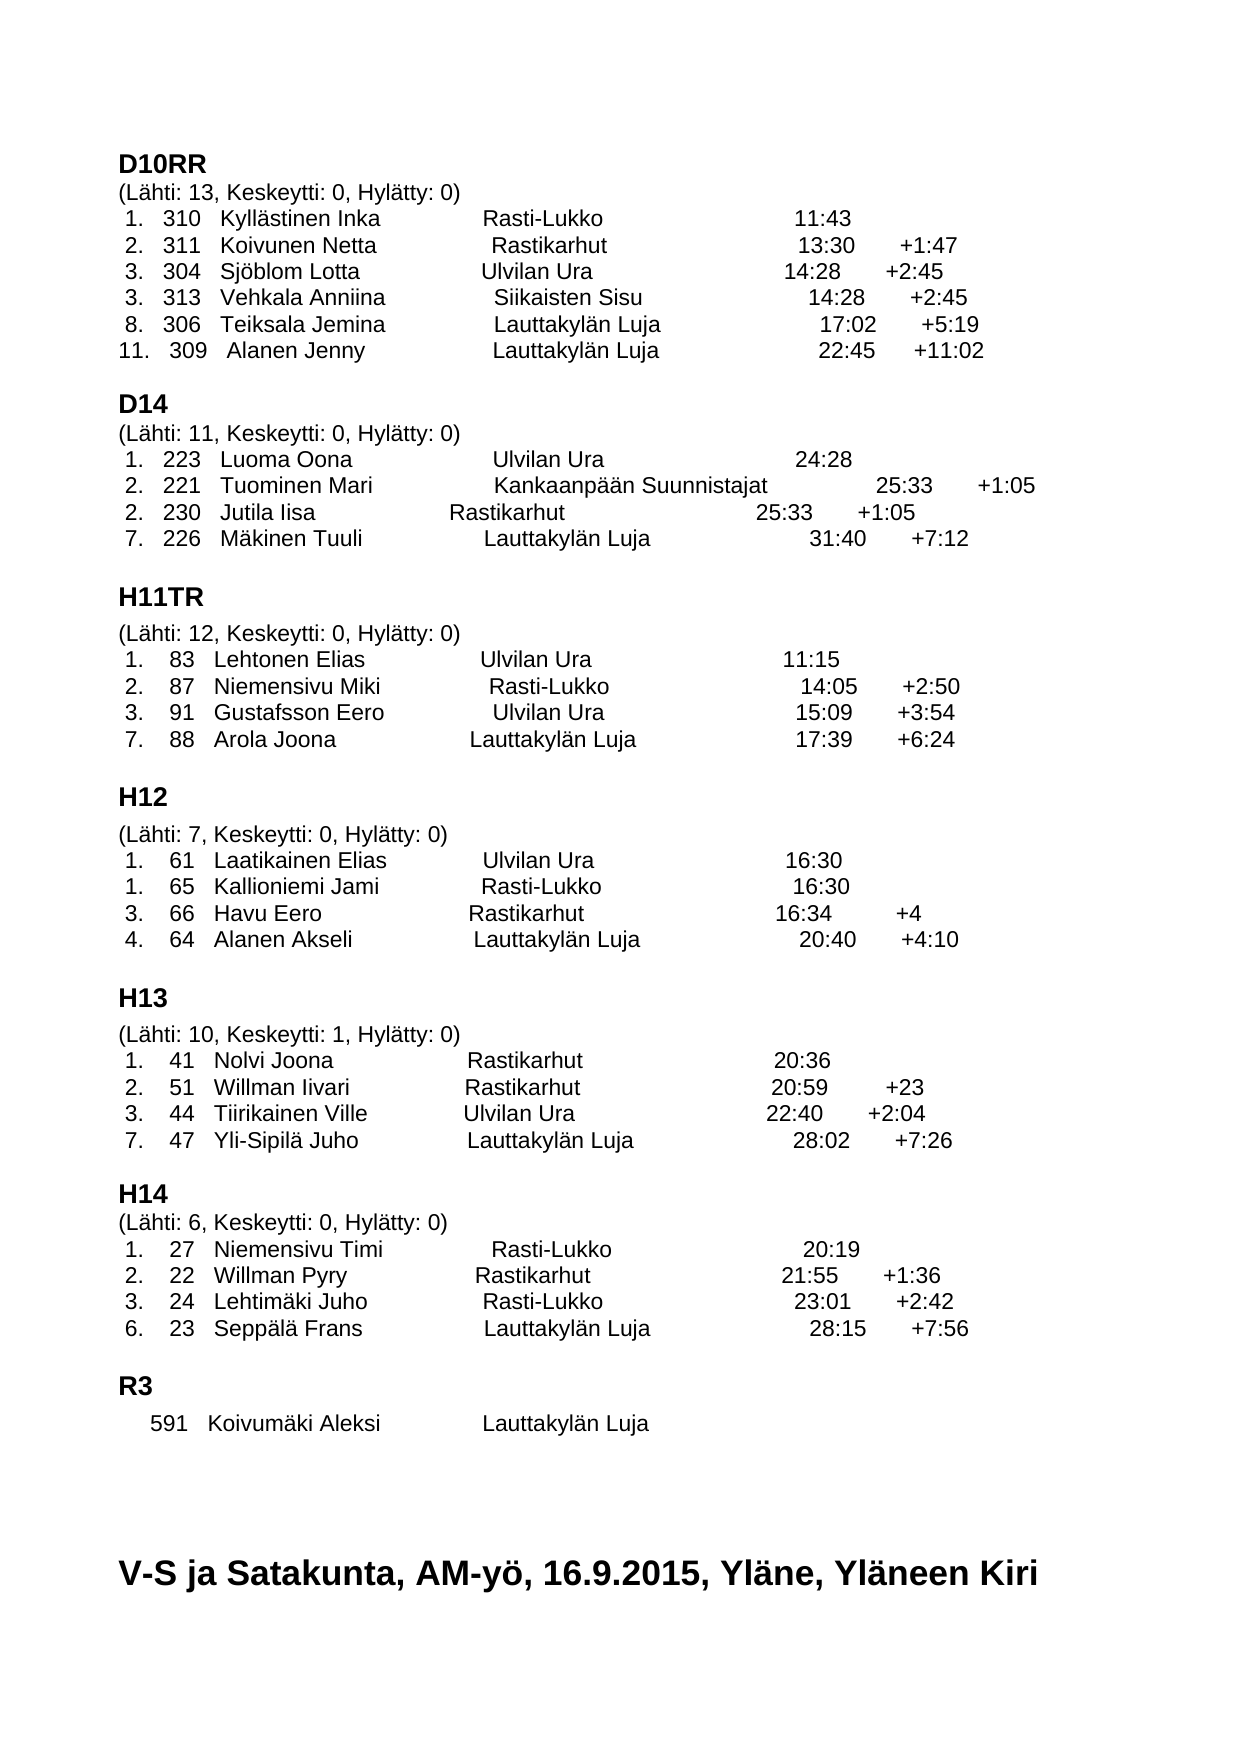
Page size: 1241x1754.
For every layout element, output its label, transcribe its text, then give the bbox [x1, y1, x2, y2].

text (Lähti: 11, Keskeytti: 0, Hylätty: 0) 1. 223 Luoma Oona Ulvilan Ura 24:28 2. 221 Tuominen Mari Kankaanpään Suunnistajat 25:33 +1:05 2. 230 Jutila Iisa Rastikarhut 25:33 +1:05 7. 226 Mäkinen Tuuli Lauttakylän Luja 31:40 +7:12 [118, 419, 1122, 551]
text H13 [118, 982, 1122, 1013]
text H11TR [118, 581, 1122, 612]
text (Lähti: 10, Keskeytti: 1, Hylätty: 0) 1. 41 Nolvi Joona Rastikarhut 20:36 2. 51 Willman Iivari Rastikarhut 20:59 +23 3. 44 Tiirikainen Ville Ulvilan Ura 22:40 +2:04 7. 47 Yli-Sipilä Juho Lauttakylän Luja 28:02 +7:26 [118, 1021, 1122, 1153]
text V-S ja Satakunta, AM-yö, 16.9.2015, Yläne, Yläneen Kiri [118, 1552, 1122, 1592]
text D10RR [118, 148, 1122, 179]
text (Lähti: 6, Keskeytti: 0, Hylätty: 0) 1. 27 Niemensivu Timi Rasti-Lukko 20:19 2. 22 Willman Pyry Rastikarhut 21:55 +1:36 3. 24 Lehtimäki Juho Rasti-Lukko 23:01 +2:42 6. 23 Seppälä Frans Lauttakylän Luja 28:15 +7:56 [118, 1209, 1122, 1341]
text H14 [118, 1178, 1122, 1209]
text H12 [118, 781, 1122, 812]
text (Lähti: 7, Keskeytti: 0, Hylätty: 0) 1. 61 Laatikainen Elias Ulvilan Ura 16:30 1. 65 Kallioniemi Jami Rasti-Lukko 16:30 3. 66 Havu Eero Rastikarhut 16:34 +4 4. 64 Alanen Akseli Lauttakylän Luja 20:40 +4:10 [118, 821, 1122, 952]
text (Lähti: 13, Keskeytti: 0, Hylätty: 0) 1. 310 Kyllästinen Inka Rasti-Lukko 11:43 2. 311 Koivunen Netta Rastikarhut 13:30 +1:47 3. 304 Sjöblom Lotta Ulvilan Ura 14:28 +2:45 3. 313 Vehkala Anniina Siikaisten Sisu 14:28 +2:45 8. 306 Teiksala Jemina Lauttakylän Luja 17:02 +5:19 11. 309 Alanen Jenny Lauttakylän Luja 22:45 +11:02 [118, 179, 1122, 363]
text (Lähti: 12, Keskeytti: 0, Hylätty: 0) 1. 83 Lehtonen Elias Ulvilan Ura 11:15 2. 87 Niemensivu Miki Rasti-Lukko 14:05 +2:50 3. 91 Gustafsson Eero Ulvilan Ura 15:09 +3:54 7. 88 Arola Joona Lauttakylän Luja 17:39 +6:24 [118, 620, 1122, 752]
text R3 [118, 1370, 1122, 1401]
text D14 [118, 388, 1122, 419]
text 591 Koivumäki Aleksi Lauttakylän Luja [118, 1410, 1122, 1436]
